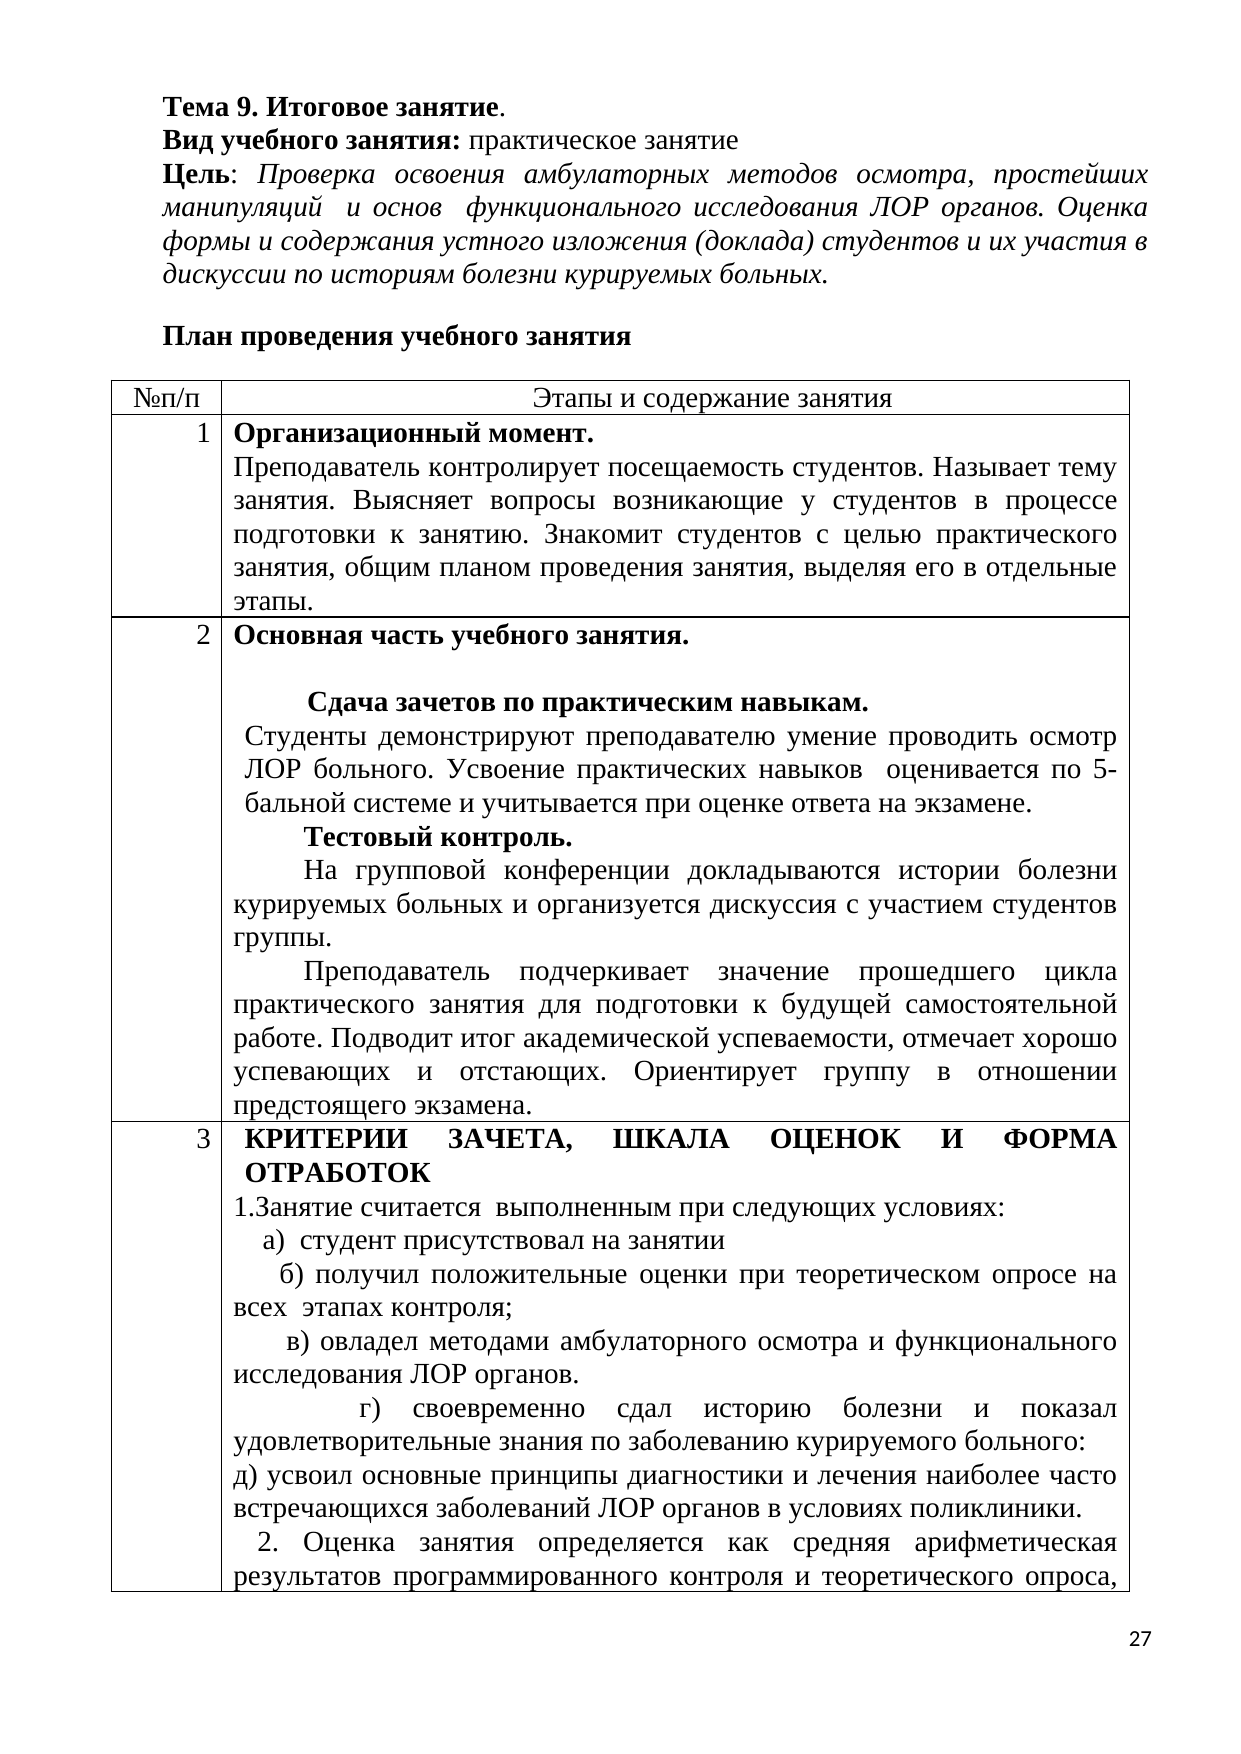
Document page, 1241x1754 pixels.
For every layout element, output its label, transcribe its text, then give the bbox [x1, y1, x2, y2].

list Цель: Проверка освоения амбулаторных методов осмотра, простейших манипуляций и основ функционального исследования ЛОР органов. Оценка формы и содержания устного изложения (доклада) студентов и их участия в дискуссии по историям болезни курируемых больных. [162, 156, 1152, 290]
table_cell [222, 1122, 1129, 1591]
table_header №п/п [112, 381, 221, 414]
text Вид учебного занятия: практическое занятие [89, 122, 1152, 156]
table_cell 1 [112, 415, 221, 616]
text План проведения учебного занятия [89, 318, 1152, 351]
table_cell 3 [112, 1122, 221, 1591]
table_cell 2 [112, 618, 221, 1121]
table_cell Организационный момент. Преподаватель контролирует посещаемость студентов. Называет тему занятия. Выясняет вопросы возникающие у студентов в процессе подготовки к занятию. Знакомит студентов с целью практического занятия, общим планом проведения занятия, выделяя его в отдельные этапы. [222, 415, 1129, 616]
text Тема 9. Итоговое занятие. [89, 89, 1152, 122]
table_header Этапы и содержание занятия [222, 381, 1129, 414]
table_cell Основная часть учебного занятия. Сдача зачетов по практическим навыкам. Студенты демонстрируют преподавателю умение проводить осмотр ЛОР больного. Усвоение практических навыков оценивается по 5-бальной системе и учитывается при оценке ответа на экзамене. Тестовый контроль. На групповой конференции докладываются истории болезни курируемых больных и организуется дискуссия с участием студентов группы. Преподаватель подчеркивает значение прошедшего цикла практического занятия для подготовки к будущей самостоятельной работе. Подводит итог академической успеваемости, отмечает хорошо успевающих и отстающих. Ориентирует группу в отношении предстоящего экзамена. [222, 618, 1129, 1121]
